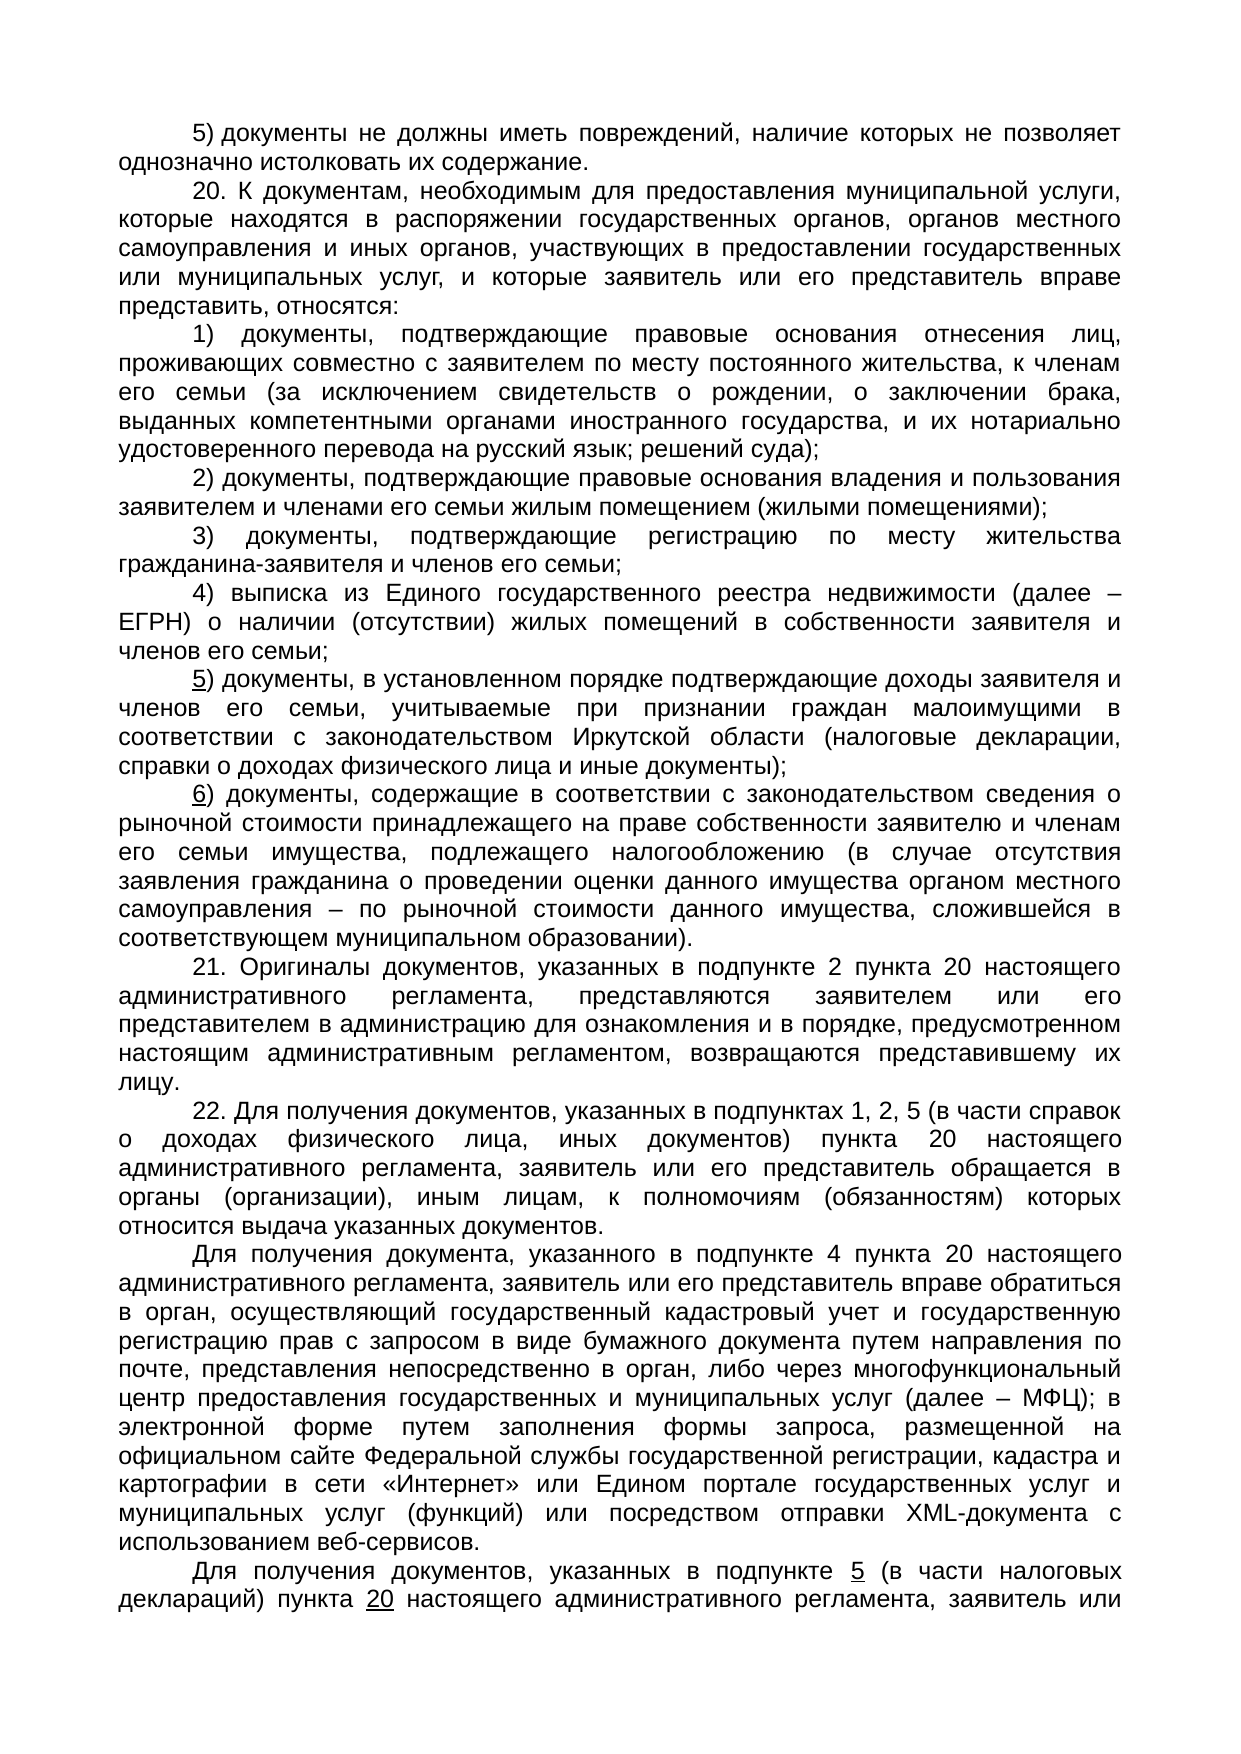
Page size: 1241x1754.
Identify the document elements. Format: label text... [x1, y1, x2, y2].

text 4) выписка из Единого государственного реестра недвижимости (далее – ЕГРН) о наличии (отсутствии) жилых помещений в собственности заявителя и членов его семьи; [118, 578, 1122, 664]
text 20. К документам, необходимым для предоставления муниципальной услуги, которые находятся в распоряжении государственных органов, органов местного самоуправления и иных органов, участвующих в предоставлении государственных или муниципальных услуг, и которые заявитель или его представитель вправе представить, относятся: [118, 176, 1122, 319]
text 5) документы не должны иметь повреждений, наличие которых не позволяет однозначно истолковать их содержание. [118, 118, 1122, 176]
text Для получения документа, указанного в подпункте 4 пункта 20 настоящего административного регламента, заявитель или его представитель вправе обратиться в орган, осуществляющий государственный кадастровый учет и государственную регистрацию прав с запросом в виде бумажного документа путем направления по почте, представления непосредственно в орган, либо через многофункциональный центр предоставления государственных и муниципальных услуг (далее – МФЦ); в электронной форме путем заполнения формы запроса, размещенной на официальном сайте Федеральной службы государственной регистрации, кадастра и картографии в сети «Интернет» или Едином портале государственных услуг и муниципальных услуг (функций) или посредством отправки XML-документа с использованием веб-сервисов. [118, 1239, 1122, 1556]
text 6) документы, содержащие в соответствии с законодательством сведения о рыночной стоимости принадлежащего на праве собственности заявителю и членам его семьи имущества, подлежащего налогообложению (в случае отсутствия заявления гражданина о проведении оценки данного имущества органом местного самоуправления – по рыночной стоимости данного имущества, сложившейся в соответствующем муниципальном образовании). [118, 779, 1122, 952]
text 3) документы, подтверждающие регистрацию по месту жительства гражданина-заявителя и членов его семьи; [118, 521, 1122, 578]
text 5) документы, в установленном порядке подтверждающие доходы заявителя и членов его семьи, учитываемые при признании граждан малоимущими в соответствии с законодательством Иркутской области (налоговые декларации, справки о доходах физического лица и иные документы); [118, 664, 1122, 779]
text 1) документы, подтверждающие правовые основания отнесения лиц, проживающих совместно с заявителем по месту постоянного жительства, к членам его семьи (за исключением свидетельств о рождении, о заключении брака, выданных компетентными органами иностранного государства, и их нотариально удостоверенного перевода на русский язык; решений суда); [118, 319, 1122, 463]
text 22. Для получения документов, указанных в подпунктах 1, 2, 5 (в части справок о доходах физического лица, иных документов) пункта 20 настоящего административного регламента, заявитель или его представитель обращается в органы (организации), иным лицам, к полномочиям (обязанностям) которых относится выдача указанных документов. [118, 1096, 1122, 1239]
text 2) документы, подтверждающие правовые основания владения и пользования заявителем и членами его семьи жилым помещением (жилыми помещениями); [118, 463, 1122, 521]
text 21. Оригиналы документов, указанных в подпункте 2 пункта 20 настоящего административного регламента, представляются заявителем или его представителем в администрацию для ознакомления и в порядке, предусмотренном настоящим административным регламентом, возвращаются представившему их лицу. [118, 952, 1122, 1096]
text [118, 1556, 1122, 1613]
